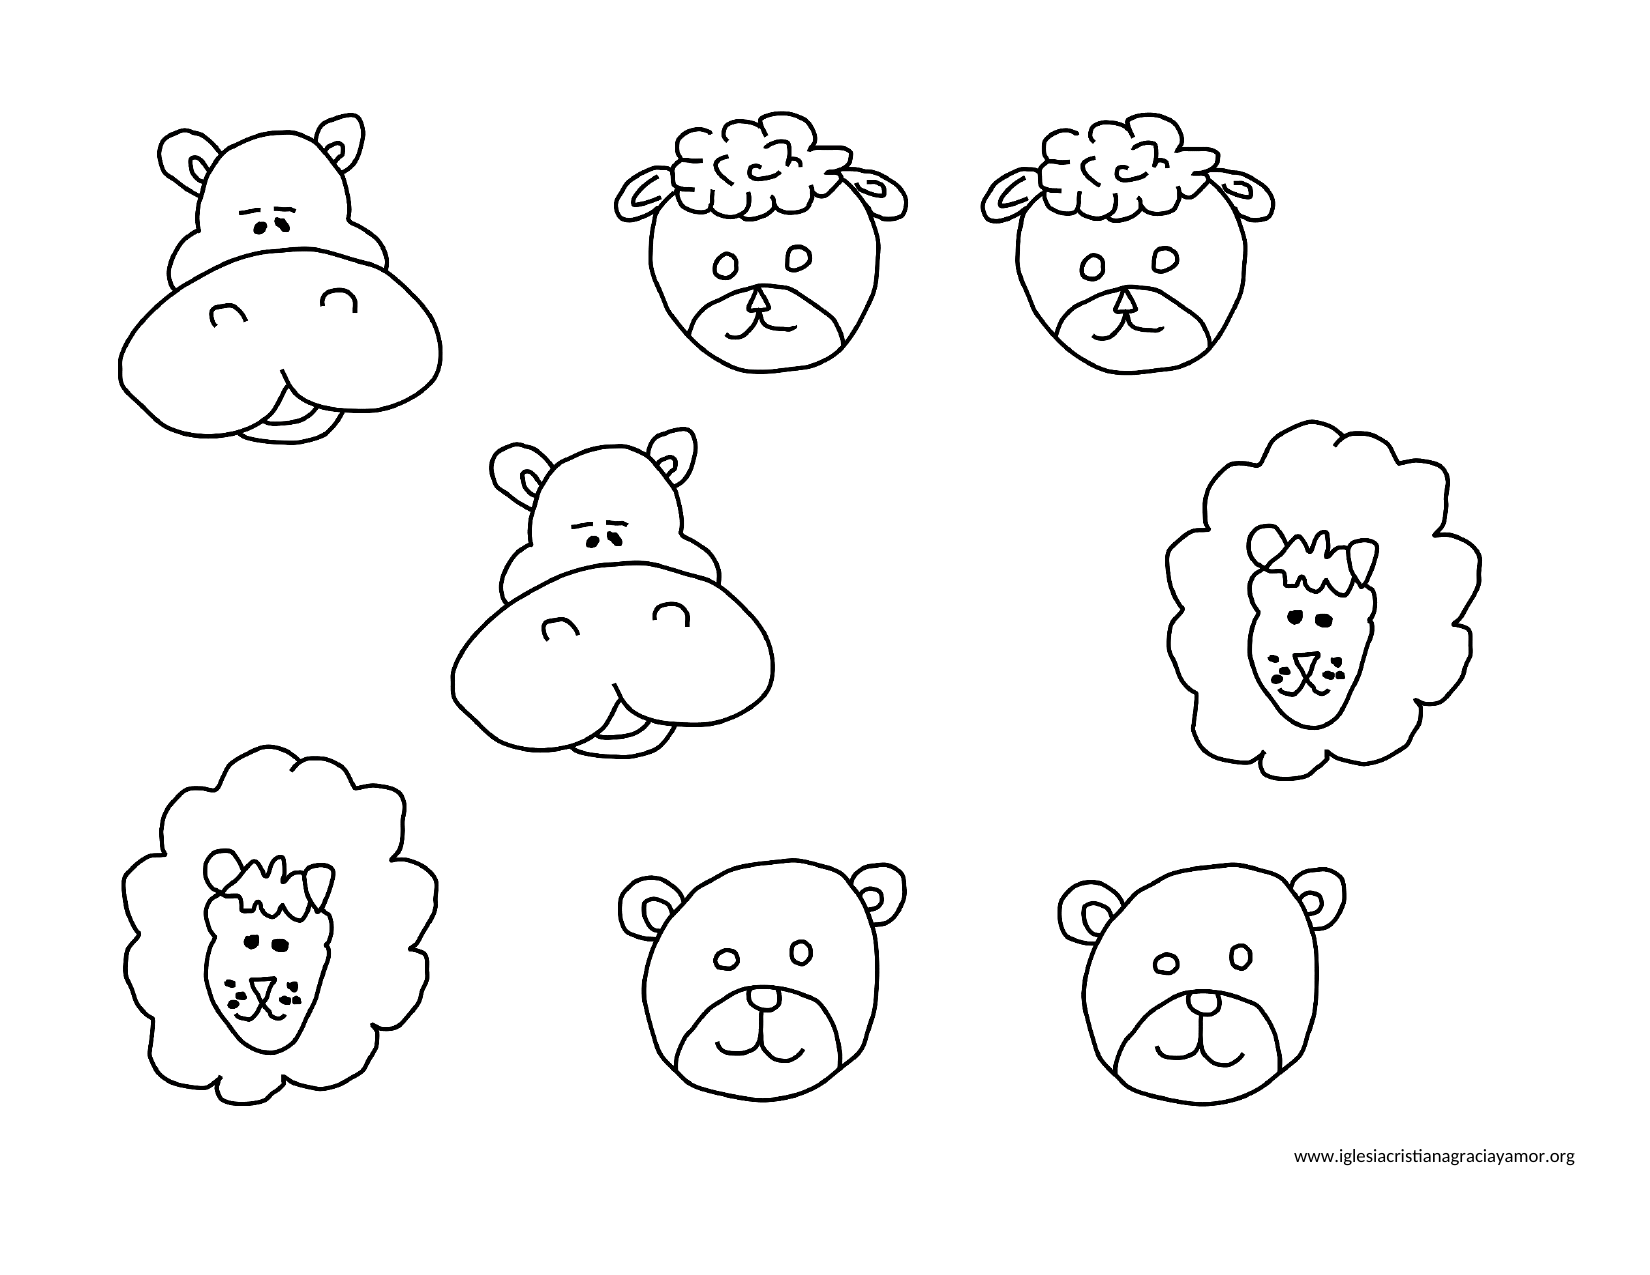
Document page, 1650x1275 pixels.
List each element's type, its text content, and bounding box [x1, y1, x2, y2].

text www.iglesiacristianagraciayamor.org [75, 1144, 1575, 1167]
picture [96, 90, 1554, 1126]
